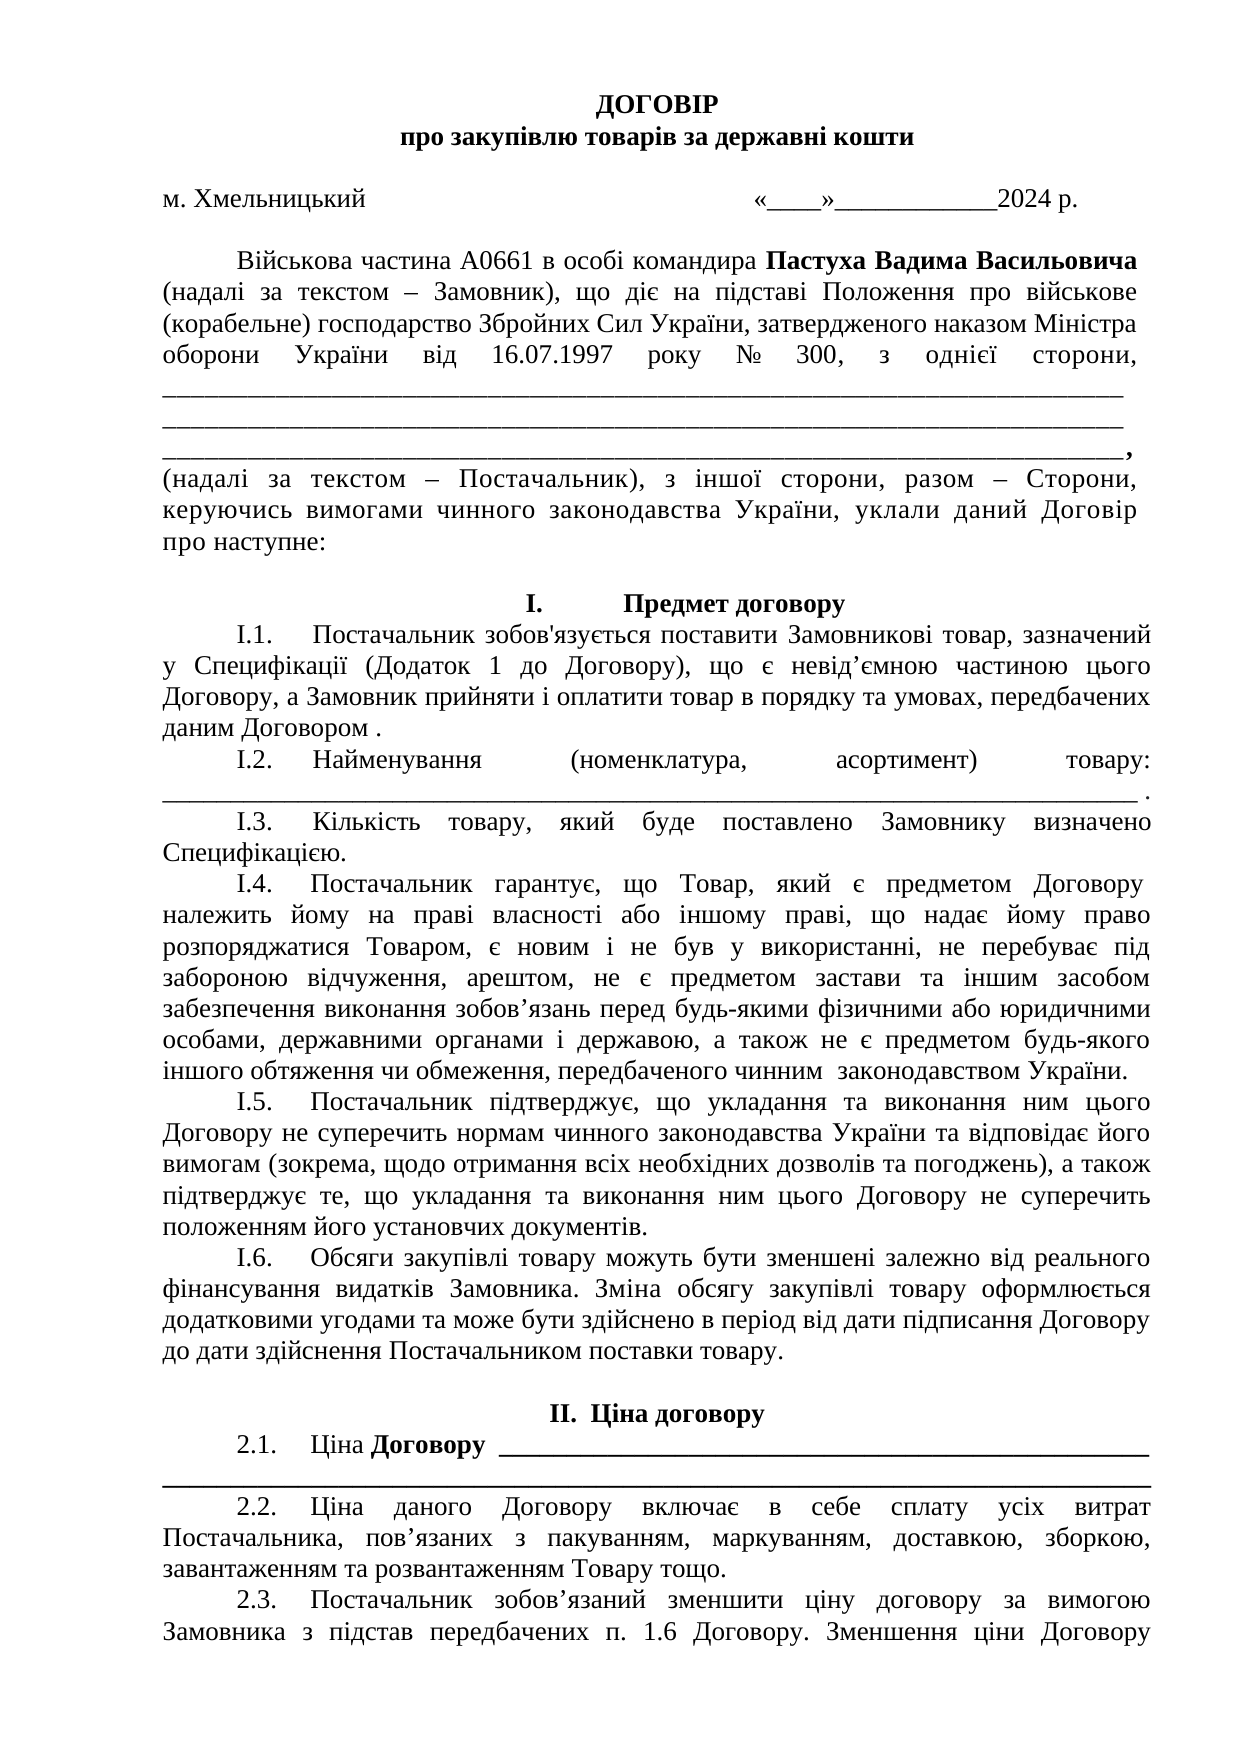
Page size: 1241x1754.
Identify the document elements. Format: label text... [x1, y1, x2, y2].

text про закупівлю товарів за державні кошти [162, 120, 1152, 151]
text ДОГОВІР [162, 89, 1152, 120]
list Найменування (номенклатура, асортимент) товару: ________________________________________________________________________ . [162, 743, 1152, 805]
list Постачальник гарантує, що Товар, який є предметом Договору належить йому на праві власності або іншому праві, що надає йому право розпоряджатися Товаром, є новим і не був у використанні, не перебуває під забороною відчуження, арештом, не є предметом застави та іншим засобом забезпечення виконання зобов’язань перед будь-якими фізичними або юридичними особами, державними органами і державою, а також не є предметом будь-якого іншого обтяження чи обмеження, передбаченого чинним законодавством України. [162, 867, 1152, 1085]
text Військова частина А0661 в особі командира Пастуха Вадима Васильовича (надалі за текстом – Замовник), що діє на підставі Положення про військове (корабельне) господарство Збройних Сил України, затвердженого наказом Міністра оборони України від 16.07.1997 року № 300, з однієї сторони, ____________________________________________________________________________________________________________________________________________________________________________________________________________, (надалі за текстом – Постачальник), з іншої сторони, разом – Сторони, керуючись вимогами чинного законодавства України, уклали даний Договір про наступне: [162, 244, 1138, 556]
list Обсяги закупівлі товару можуть бути зменшені залежно від реального фінансування видатків Замовника. Зміна обсягу закупівлі товару оформлюється додатковими угодами та може бути здійснено в період від дати підписання Договору до дати здійснення Постачальником поставки товару. [162, 1241, 1152, 1366]
text м. Хмельницький «____»____________2024 р. [162, 182, 1152, 213]
text 2.2. Ціна даного Договору включає в себе сплату усіх витрат Постачальника, пов’язаних з пакуванням, маркуванням, доставкою, зборкою, завантаженням та розвантаженням Товару тощо. [162, 1490, 1152, 1584]
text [162, 1584, 1152, 1646]
list Кількість товару, який буде поставлено Замовнику визначено Специфікацією. [162, 805, 1152, 867]
text 2.1. Ціна Договору ________________________________________________ [162, 1428, 1152, 1459]
text _________________________________________________________________________ [162, 1459, 1152, 1490]
text II. Ціна договору [162, 1397, 1152, 1428]
list Предмет договору [162, 587, 1152, 618]
list Постачальник зобов'язується поставити Замовникові товар, зазначений у Специфікації (Додаток 1 до Договору), що є невід’ємною частиною цього Договору, а Замовник прийняти і оплатити товар в порядку та умовах, передбачених даним Договором . [162, 618, 1152, 743]
list Постачальник підтверджує, що укладання та виконання ним цього Договору не суперечить нормам чинного законодавства України та відповідає його вимогам (зокрема, щодо отримання всіх необхідних дозволів та погоджень), а також підтверджує те, що укладання та виконання ним цього Договору не суперечить положенням його установчих документів. [162, 1085, 1152, 1241]
